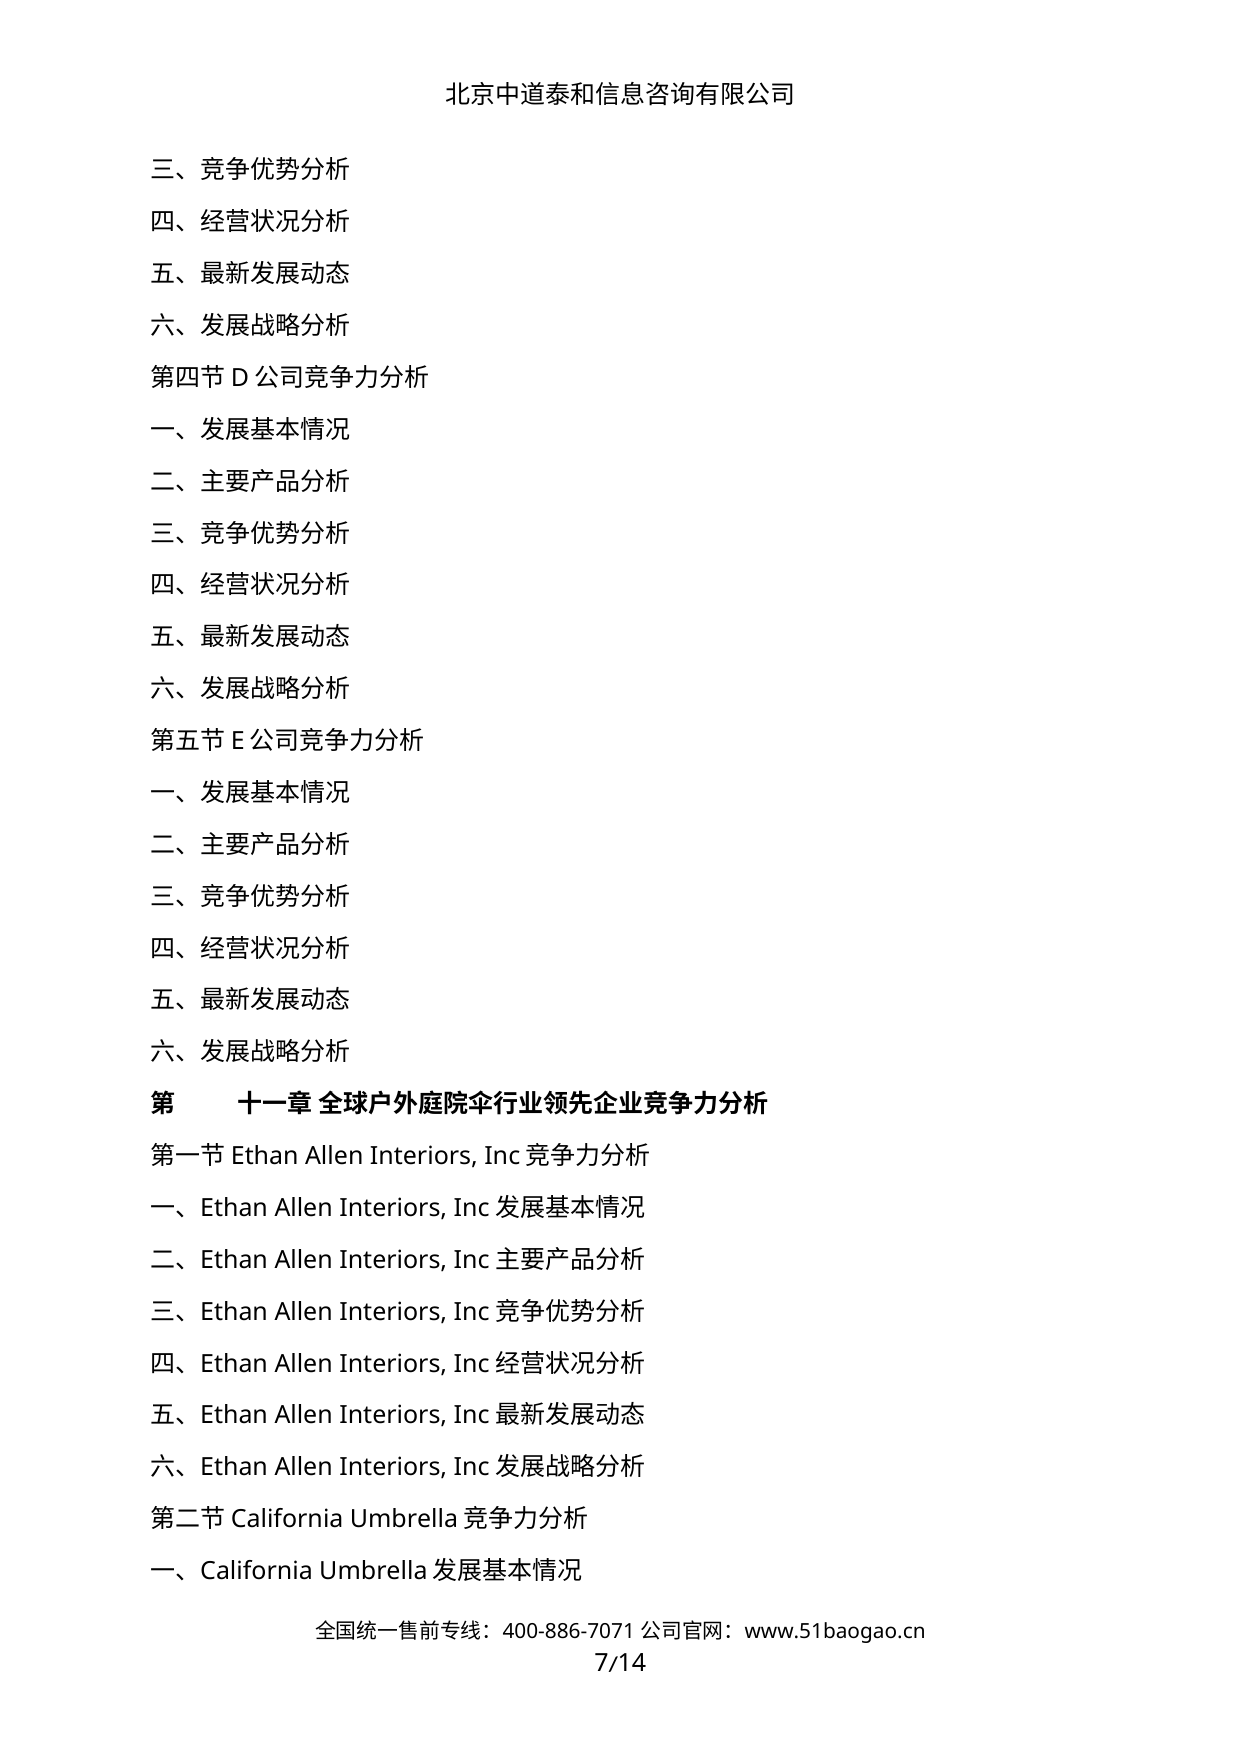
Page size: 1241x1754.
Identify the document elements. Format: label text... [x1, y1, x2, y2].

text 五、最新发展动态 [150, 617, 1090, 653]
text 第 十一章 全球户外庭院伞行业领先企业竞争力分析 [150, 1084, 1090, 1120]
text 六、发展战略分析 [150, 669, 1090, 705]
text 二、主要产品分析 [150, 461, 1090, 497]
text 五、最新发展动态 [150, 254, 1090, 290]
text 第一节 Ethan Allen Interiors, Inc竞争力分析 [150, 1136, 1090, 1172]
text 五、Ethan Allen Interiors, Inc最新发展动态 [150, 1395, 1090, 1431]
text 一、Ethan Allen Interiors, Inc发展基本情况 [150, 1187, 1090, 1224]
text 二、主要产品分析 [150, 824, 1090, 861]
text 三、竞争优势分析 [150, 513, 1090, 549]
text 四、经营状况分析 [150, 565, 1090, 601]
text 五、最新发展动态 [150, 980, 1090, 1016]
text 六、Ethan Allen Interiors, Inc发展战略分析 [150, 1447, 1090, 1483]
text 四、经营状况分析 [150, 928, 1090, 964]
text 六、发展战略分析 [150, 1032, 1090, 1068]
text 三、Ethan Allen Interiors, Inc竞争优势分析 [150, 1291, 1090, 1327]
text 二、Ethan Allen Interiors, Inc主要产品分析 [150, 1239, 1090, 1276]
text 第二节 California Umbrella竞争力分析 [150, 1499, 1090, 1535]
text 第四节 D公司竞争力分析 [150, 357, 1090, 394]
text 一、发展基本情况 [150, 772, 1090, 809]
text 三、竞争优势分析 [150, 876, 1090, 912]
text 三、竞争优势分析 [150, 150, 1090, 186]
text 第五节 E公司竞争力分析 [150, 721, 1090, 757]
text 一、California Umbrella发展基本情况 [150, 1551, 1090, 1587]
text 一、发展基本情况 [150, 409, 1090, 446]
text 六、发展战略分析 [150, 306, 1090, 342]
text 四、经营状况分析 [150, 202, 1090, 238]
text 四、Ethan Allen Interiors, Inc经营状况分析 [150, 1343, 1090, 1379]
